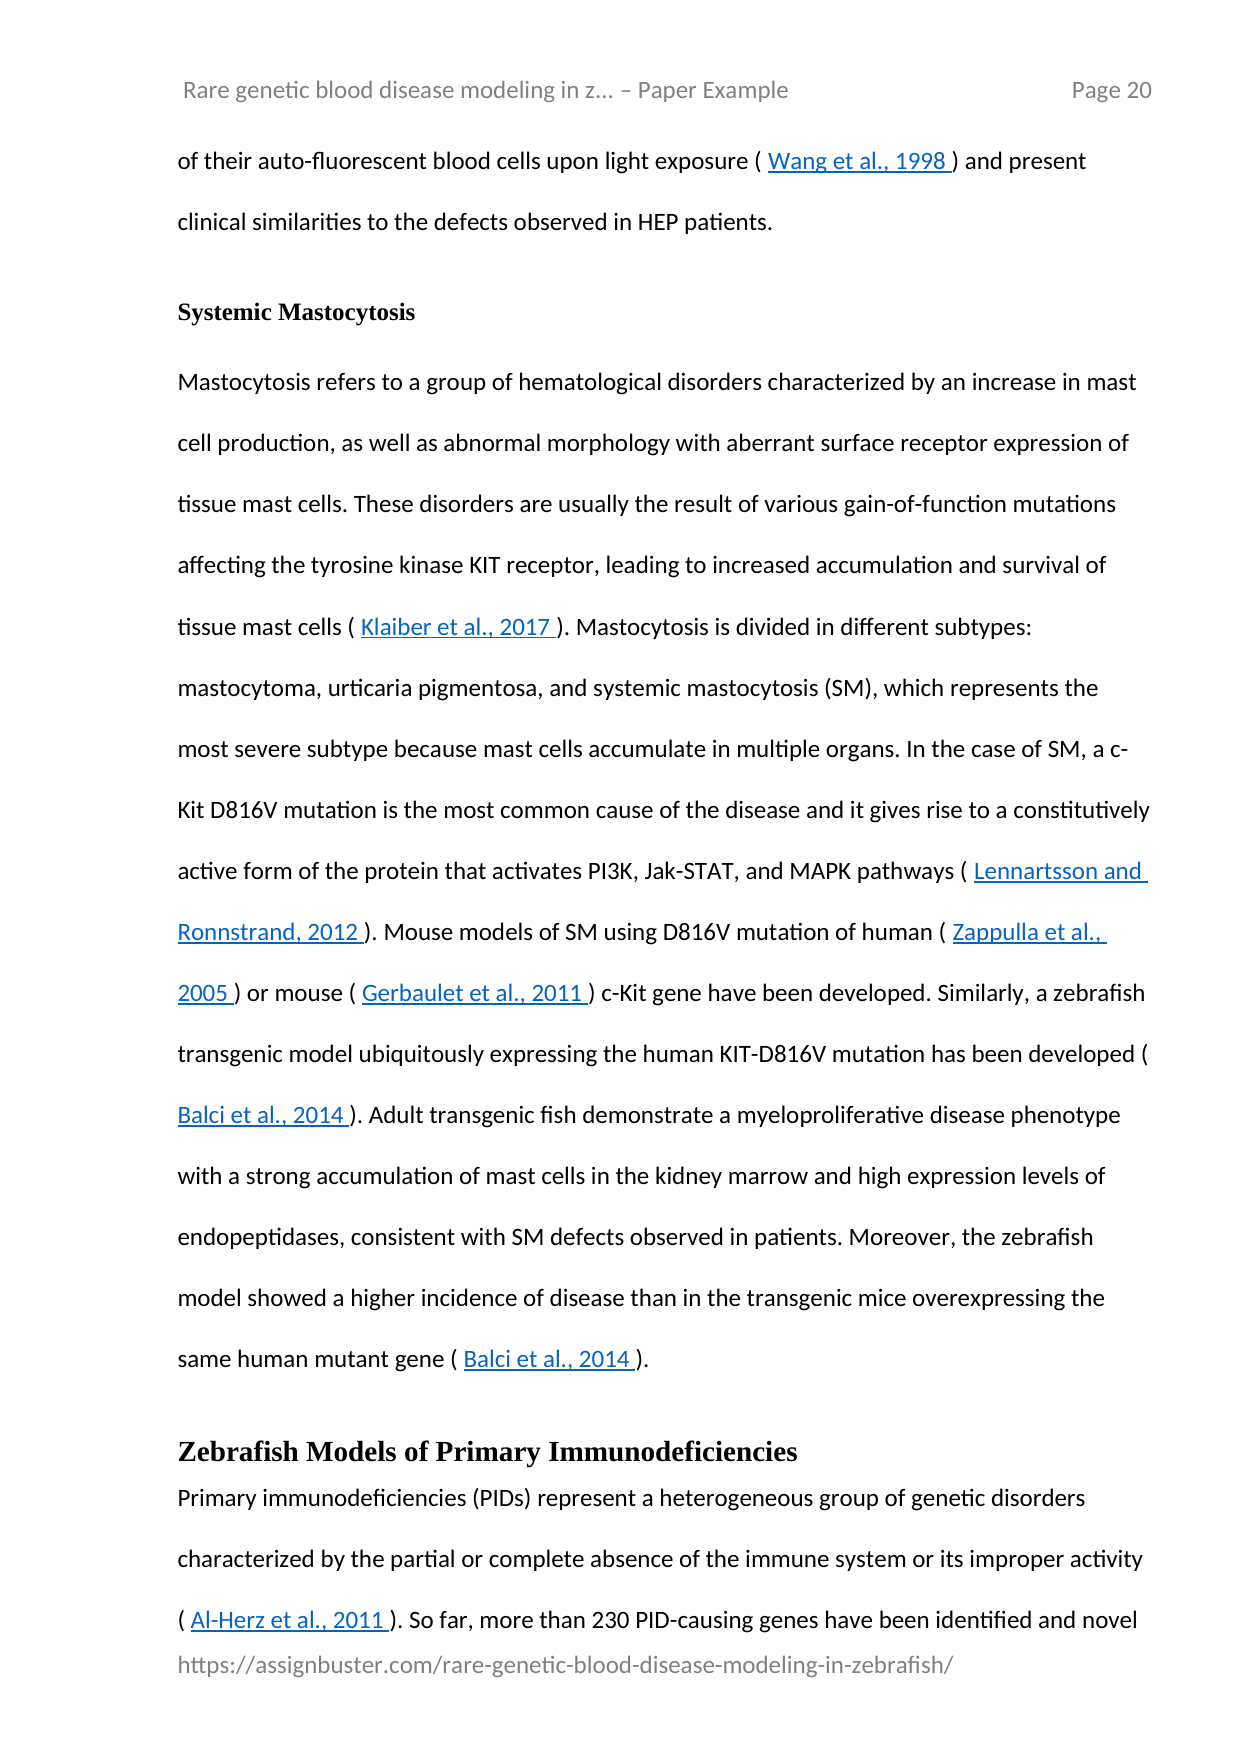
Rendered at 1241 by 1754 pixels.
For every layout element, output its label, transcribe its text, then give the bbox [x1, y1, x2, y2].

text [177, 145, 1152, 237]
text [177, 1482, 1152, 1635]
text Mastocytosis refers to a group of hematological disorders characterized by an increase in mast cell production, as well as abnormal morphology with aberrant surface receptor expression of tissue mast cells. These disorders are usually the result of various gain-of-function mutations affecting the tyrosine kinase KIT receptor, leading to increased accumulation and survival of tissue mast cells ( Klaiber et al., 2017 ). Mastocytosis is divided in different subtypes: mastocytoma, urticaria pigmentosa, and systemic mastocytosis (SM), which represents the most severe subtype because mast cells accumulate in multiple organs. In the case of SM, a c-Kit D816V mutation is the most common cause of the disease and it gives rise to a constitutively active form of the protein that activates PI3K, Jak-STAT, and MAPK pathways ( Lennartsson and Ronnstrand, 2012 ). Mouse models of SM using D816V mutation of human ( Zappulla et al., 2005 ) or mouse ( Gerbaulet et al., 2011 ) c-Kit gene have been developed. Similarly, a zebrafish transgenic model ubiquitously expressing the human KIT-D816V mutation has been developed ( Balci et al., 2014 ). Adult transgenic fish demonstrate a myeloproliferative disease phenotype with a strong accumulation of mast cells in the kidney marrow and high expression levels of endopeptidases, consistent with SM defects observed in patients. Moreover, the zebrafish model showed a higher incidence of disease than in the transgenic mice overexpressing the same human mutant gene ( Balci et al., 2014 ). [177, 367, 1152, 1374]
subtitle Systemic Mastocytosis [177, 297, 1152, 325]
subtitle Zebrafish Models of Primary Immunodeficiencies [177, 1434, 1152, 1467]
